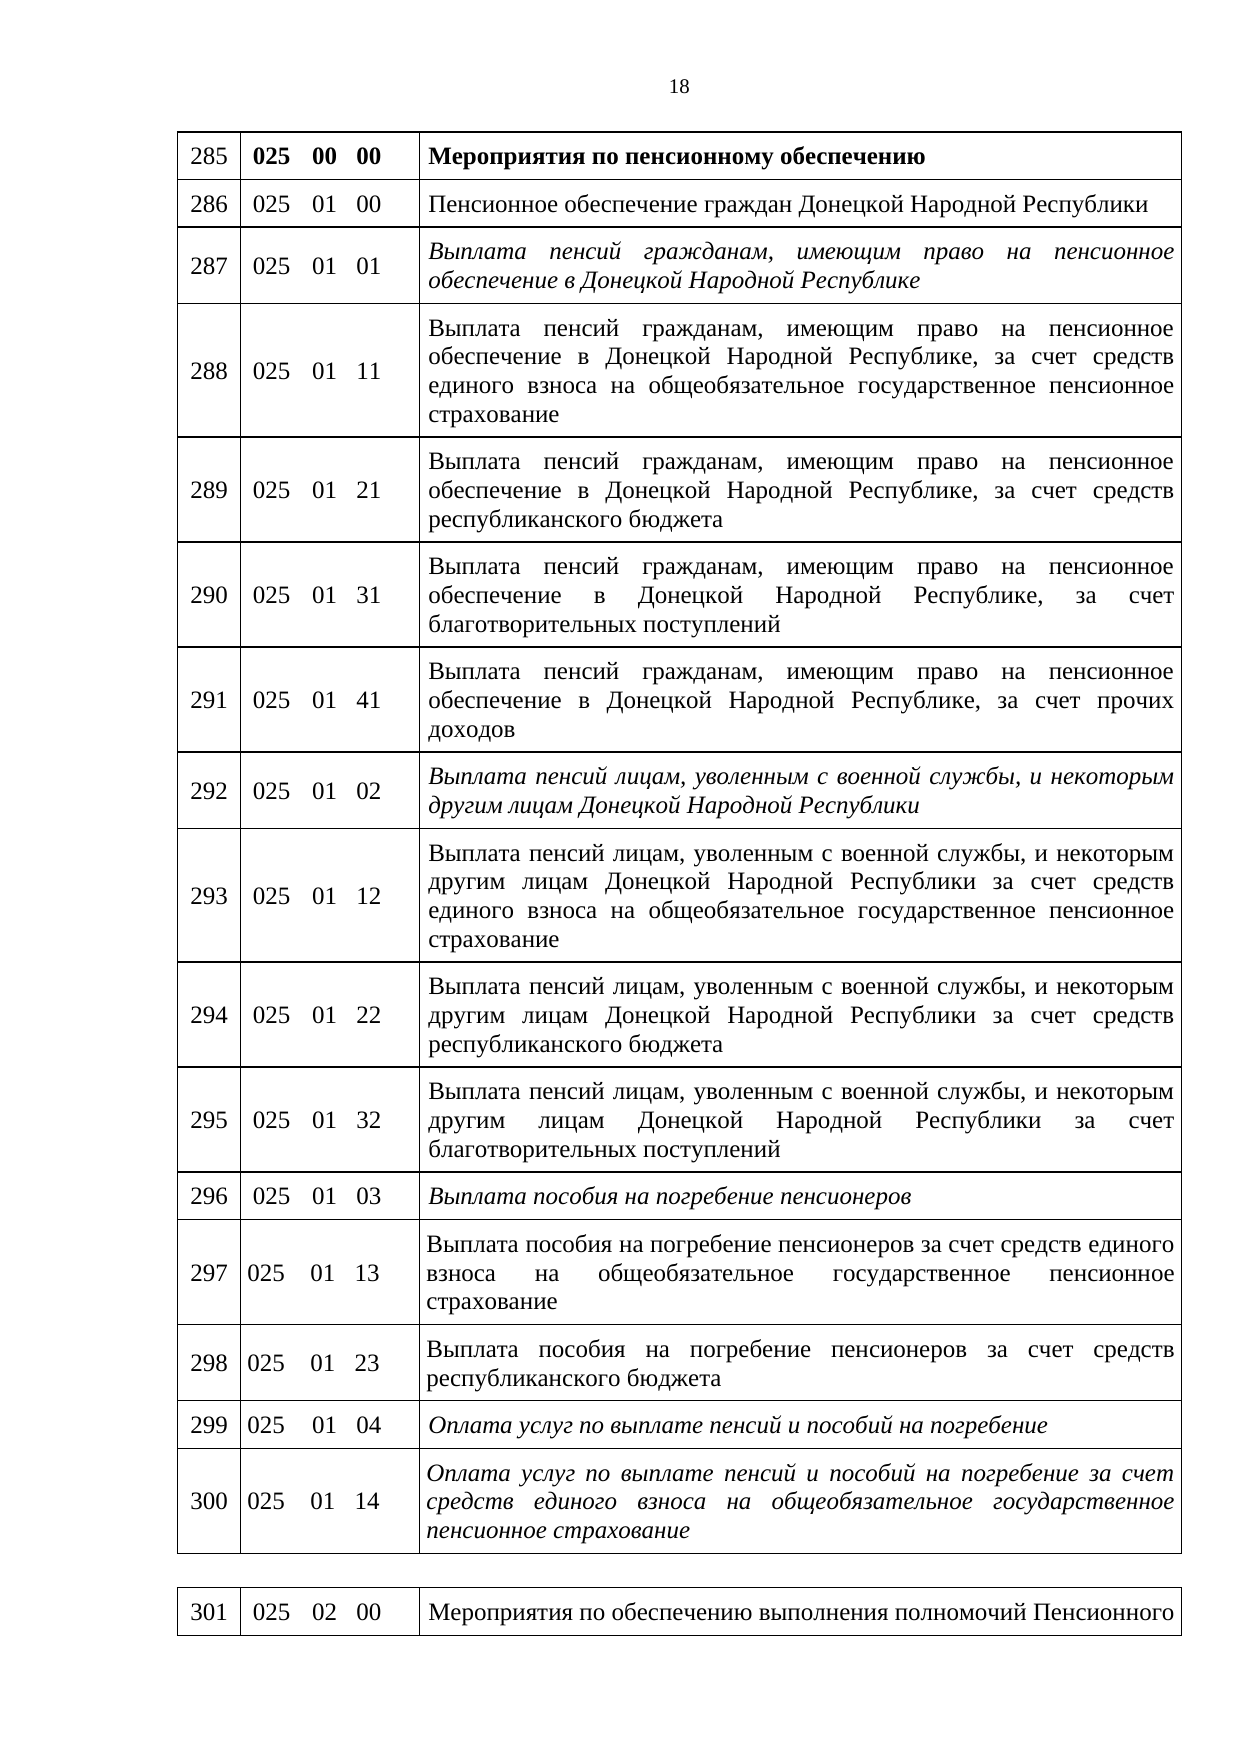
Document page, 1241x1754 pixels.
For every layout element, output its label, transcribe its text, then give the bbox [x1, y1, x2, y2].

table_cell Оплата услуг по выплате пенсий и пособий на погребение за счет средств единого взноса на общеобязательное государственное пенсионное страхование [420, 1449, 1181, 1553]
table_cell 025 01 00 [241, 180, 419, 226]
table_cell Выплата пенсий гражданам, имеющим право на пенсионное обеспечение в Донецкой Народной Республике, за счет благотворительных поступлений [420, 543, 1181, 646]
table_cell 025 01 01 [241, 228, 419, 303]
table_cell 025 01 32 [241, 1068, 419, 1171]
table_cell 025 01 23 [241, 1325, 419, 1400]
table_cell 025 01 31 [241, 543, 419, 646]
table_cell 289 [178, 438, 240, 541]
table_header 025 02 00 [241, 1588, 419, 1635]
table_cell Оплата услуг по выплате пенсий и пособий на погребение [420, 1401, 1181, 1448]
table_cell 296 [178, 1173, 240, 1219]
table_cell 025 01 22 [241, 963, 419, 1066]
table_cell Пенсионное обеспечение граждан Донецкой Народной Республики [420, 180, 1181, 226]
table_cell Выплата пенсий лицам, уволенным с военной службы, и некоторым другим лицам Донецкой Народной Республики за счет средств республиканского бюджета [420, 963, 1181, 1066]
table_cell 299 [178, 1401, 240, 1448]
table_cell 286 [178, 180, 240, 226]
table_header 301 [178, 1588, 240, 1635]
table_cell 025 01 02 [241, 753, 419, 828]
table_cell Выплата пенсий лицам, уволенным с военной службы, и некоторым другим лицам Донецкой Народной Республики за счет средств единого взноса на общеобязательное государственное пенсионное страхование [420, 829, 1181, 961]
table_cell 025 01 13 [241, 1220, 419, 1324]
table_cell 291 [178, 648, 240, 751]
table_cell 298 [178, 1325, 240, 1400]
table_header Мероприятия по пенсионному обеспечению [420, 133, 1181, 179]
table_cell 025 01 12 [241, 829, 419, 961]
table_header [420, 1588, 1181, 1635]
table_cell 295 [178, 1068, 240, 1171]
table_cell Выплата пособия на погребение пенсионеров за счет средств республиканского бюджета [420, 1325, 1181, 1400]
table_cell Выплата пенсий лицам, уволенным с военной службы, и некоторым другим лицам Донецкой Народной Республики за счет благотворительных поступлений [420, 1068, 1181, 1171]
table_cell 025 01 41 [241, 648, 419, 751]
table_cell 300 [178, 1449, 240, 1553]
table_cell Выплата пособия на погребение пенсионеров [420, 1173, 1181, 1219]
table_cell 287 [178, 228, 240, 303]
table_cell 293 [178, 829, 240, 961]
table_cell Выплата пенсий гражданам, имеющим право на пенсионное обеспечение в Донецкой Народной Республике, за счет средств единого взноса на общеобязательное государственное пенсионное страхование [420, 304, 1181, 436]
table_cell Выплата пенсий гражданам, имеющим право на пенсионное обеспечение в Донецкой Народной Республике [420, 228, 1181, 303]
table_cell 288 [178, 304, 240, 436]
table_cell 025 01 03 [241, 1173, 419, 1219]
table_cell Выплата пенсий лицам, уволенным с военной службы, и некоторым другим лицам Донецкой Народной Республики [420, 753, 1181, 828]
table_cell 297 [178, 1220, 240, 1324]
table_cell 025 01 21 [241, 438, 419, 541]
table_cell 292 [178, 753, 240, 828]
table_cell 025 01 11 [241, 304, 419, 436]
table_cell 025 01 04 [241, 1401, 419, 1448]
table_cell Выплата пособия на погребение пенсионеров за счет средств единого взноса на общеобязательное государственное пенсионное страхование [420, 1220, 1181, 1324]
table_cell 025 01 14 [241, 1449, 419, 1553]
table_header 025 00 00 [241, 133, 419, 179]
table_cell Выплата пенсий гражданам, имеющим право на пенсионное обеспечение в Донецкой Народной Республике, за счет прочих доходов [420, 648, 1181, 751]
table_cell Выплата пенсий гражданам, имеющим право на пенсионное обеспечение в Донецкой Народной Республике, за счет средств республиканского бюджета [420, 438, 1181, 541]
table_cell 294 [178, 963, 240, 1066]
table_cell 290 [178, 543, 240, 646]
table_header 285 [178, 133, 240, 179]
